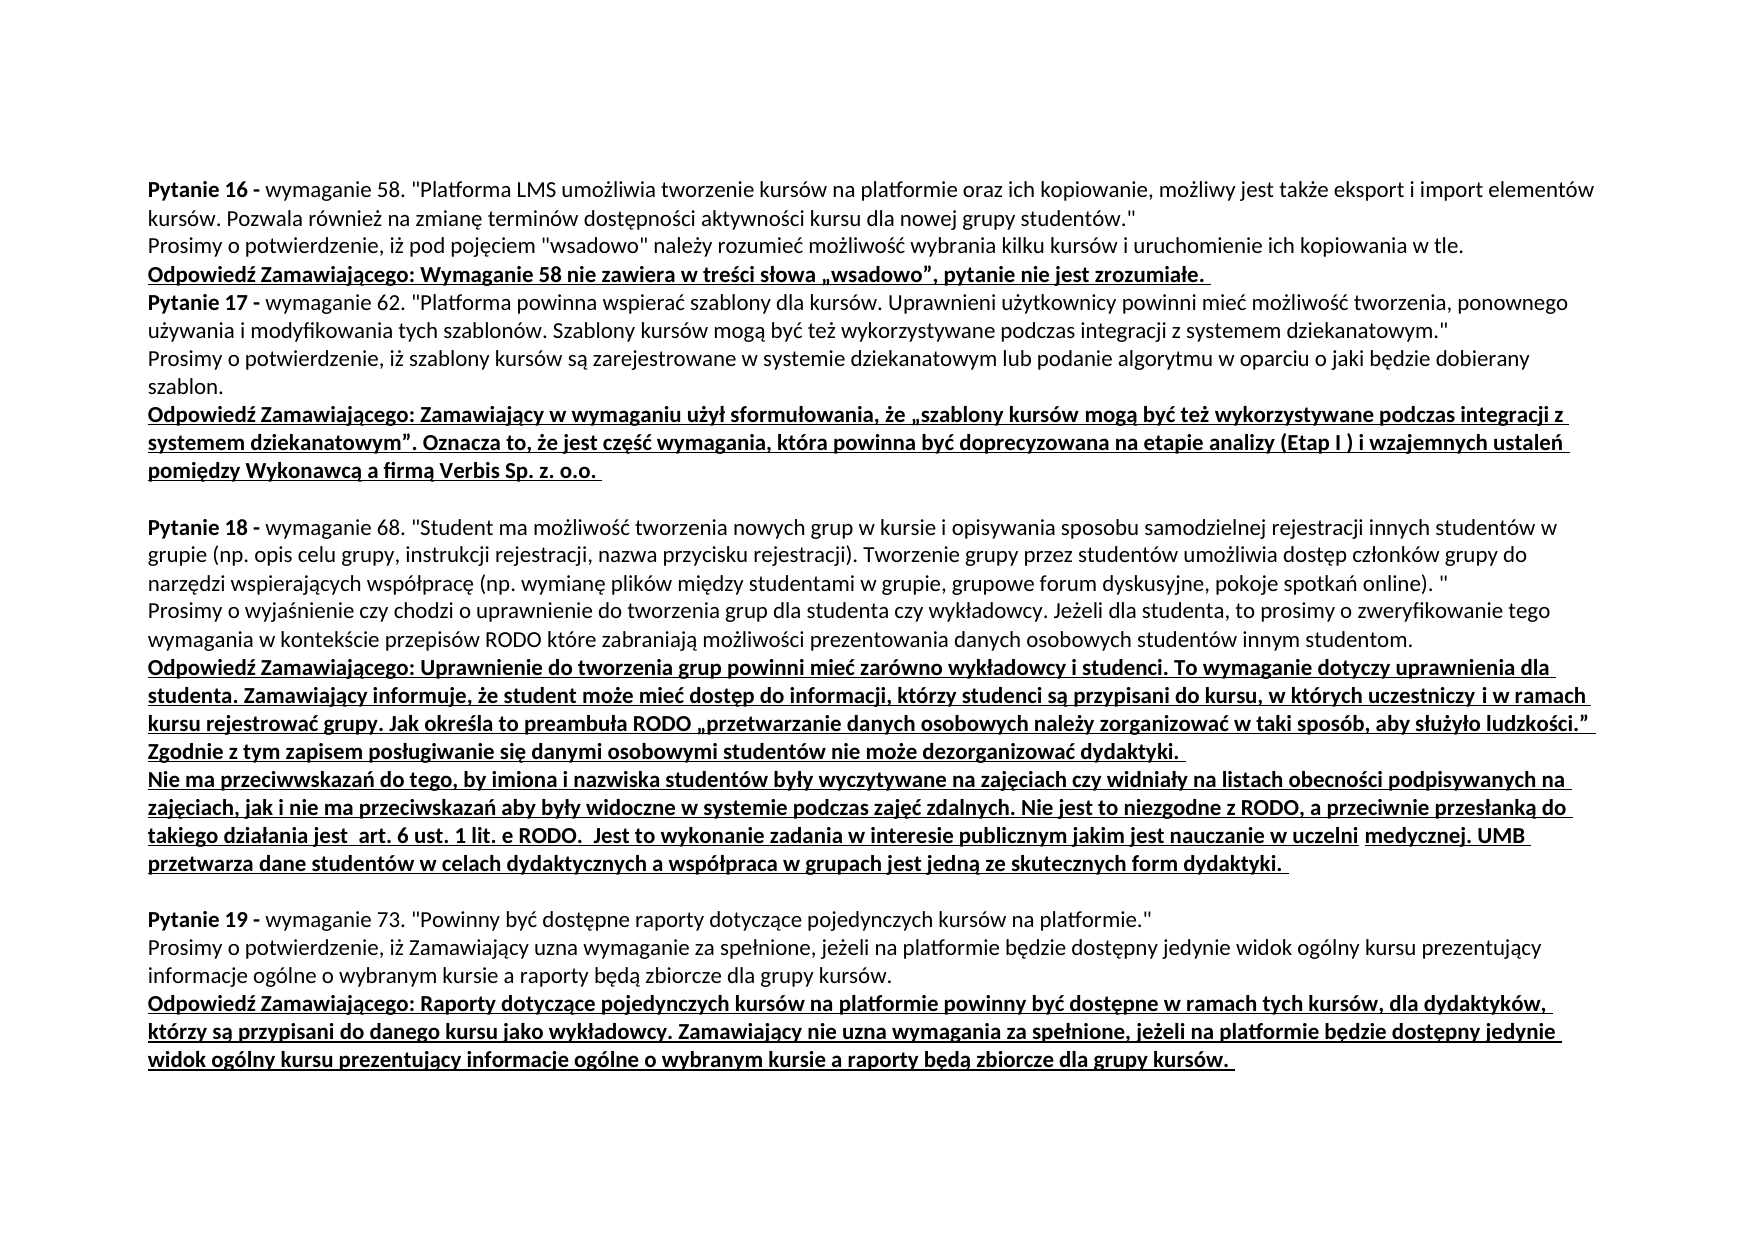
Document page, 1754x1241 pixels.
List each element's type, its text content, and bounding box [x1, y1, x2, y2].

text Prosimy o potwierdzenie, iż pod pojęciem "wsadowo" należy rozumieć możliwość wybrania kilku kursów i uruchomienie ich kopiowania w tle. [148, 232, 1606, 260]
text Odpowiedź Zamawiającego: Uprawnienie do tworzenia grup powinni mieć zarówno wykładowcy i studenci. To wymaganie dotyczy uprawnienia dla studenta. Zamawiający informuje, że student może mieć dostęp do informacji, którzy studenci są przypisani do kursu, w których uczestniczy i w ramach kursu rejestrować grupy. Jak określa to preambuła RODO „przetwarzanie danych osobowych należy zorganizować w taki sposób, aby służyło ludzkości.” Zgodnie z tym zapisem posługiwanie się danymi osobowymi studentów nie może dezorganizować dydaktyki. [148, 653, 1606, 765]
text Prosimy o potwierdzenie, iż Zamawiający uzna wymaganie za spełnione, jeżeli na platformie będzie dostępny jedynie widok ogólny kursu prezentujący informacje ogólne o wybranym kursie a raporty będą zbiorcze dla grupy kursów. [148, 933, 1606, 989]
text Odpowiedź Zamawiającego: Raporty dotyczące pojedynczych kursów na platformie powinny być dostępne w ramach tych kursów, dla dydaktyków, którzy są przypisani do danego kursu jako wykładowcy. Zamawiający nie uzna wymagania za spełnione, jeżeli na platformie będzie dostępny jedynie widok ogólny kursu prezentujący informacje ogólne o wybranym kursie a raporty będą zbiorcze dla grupy kursów. [148, 989, 1606, 1073]
text Pytanie 17 - wymaganie 62. "Platforma powinna wspierać szablony dla kursów. Uprawnieni użytkownicy powinni mieć możliwość tworzenia, ponownego używania i modyfikowania tych szablonów. Szablony kursów mogą być też wykorzystywane podczas integracji z systemem dziekanatowym." [148, 288, 1606, 344]
text Nie ma przeciwwskazań do tego, by imiona i nazwiska studentów były wyczytywane na zajęciach czy widniały na listach obecności podpisywanych na zajęciach, jak i nie ma przeciwskazań aby były widoczne w systemie podczas zajęć zdalnych. Nie jest to niezgodne z RODO, a przeciwnie przesłanką do takiego działania jest art. 6 ust. 1 lit. e RODO. Jest to wykonanie zadania w interesie publicznym jakim jest nauczanie w uczelni medycznej. UMB przetwarza dane studentów w celach dydaktycznych a współpraca w grupach jest jedną ze skutecznych form dydaktyki. [148, 765, 1606, 877]
text Prosimy o potwierdzenie, iż szablony kursów są zarejestrowane w systemie dziekanatowym lub podanie algorytmu w oparciu o jaki będzie dobierany szablon. [148, 344, 1606, 400]
text Pytanie 19 - wymaganie 73. "Powinny być dostępne raporty dotyczące pojedynczych kursów na platformie." [148, 905, 1606, 933]
text Pytanie 16 - wymaganie 58. "Platforma LMS umożliwia tworzenie kursów na platformie oraz ich kopiowanie, możliwy jest także eksport i import elementów kursów. Pozwala również na zmianę terminów dostępności aktywności kursu dla nowej grupy studentów." [148, 176, 1606, 232]
text Odpowiedź Zamawiającego: Zamawiający w wymaganiu użył sformułowania, że „szablony kursów mogą być też wykorzystywane podczas integracji z systemem dziekanatowym”. Oznacza to, że jest część wymagania, która powinna być doprecyzowana na etapie analizy (Etap I ) i wzajemnych ustaleń pomiędzy Wykonawcą a firmą Verbis Sp. z. o.o. [148, 400, 1606, 484]
text Prosimy o wyjaśnienie czy chodzi o uprawnienie do tworzenia grup dla studenta czy wykładowcy. Jeżeli dla studenta, to prosimy o zweryfikowanie tego wymagania w kontekście przepisów RODO które zabraniają możliwości prezentowania danych osobowych studentów innym studentom. [148, 597, 1606, 653]
text Odpowiedź Zamawiającego: Wymaganie 58 nie zawiera w treści słowa „wsadowo”, pytanie nie jest zrozumiałe. [148, 260, 1606, 288]
text Pytanie 18 - wymaganie 68. "Student ma możliwość tworzenia nowych grup w kursie i opisywania sposobu samodzielnej rejestracji innych studentów w grupie (np. opis celu grupy, instrukcji rejestracji, nazwa przycisku rejestracji). Tworzenie grupy przez studentów umożliwia dostęp członków grupy do narzędzi wspierających współpracę (np. wymianę plików między studentami w grupie, grupowe forum dyskusyjne, pokoje spotkań online). " [148, 513, 1606, 597]
